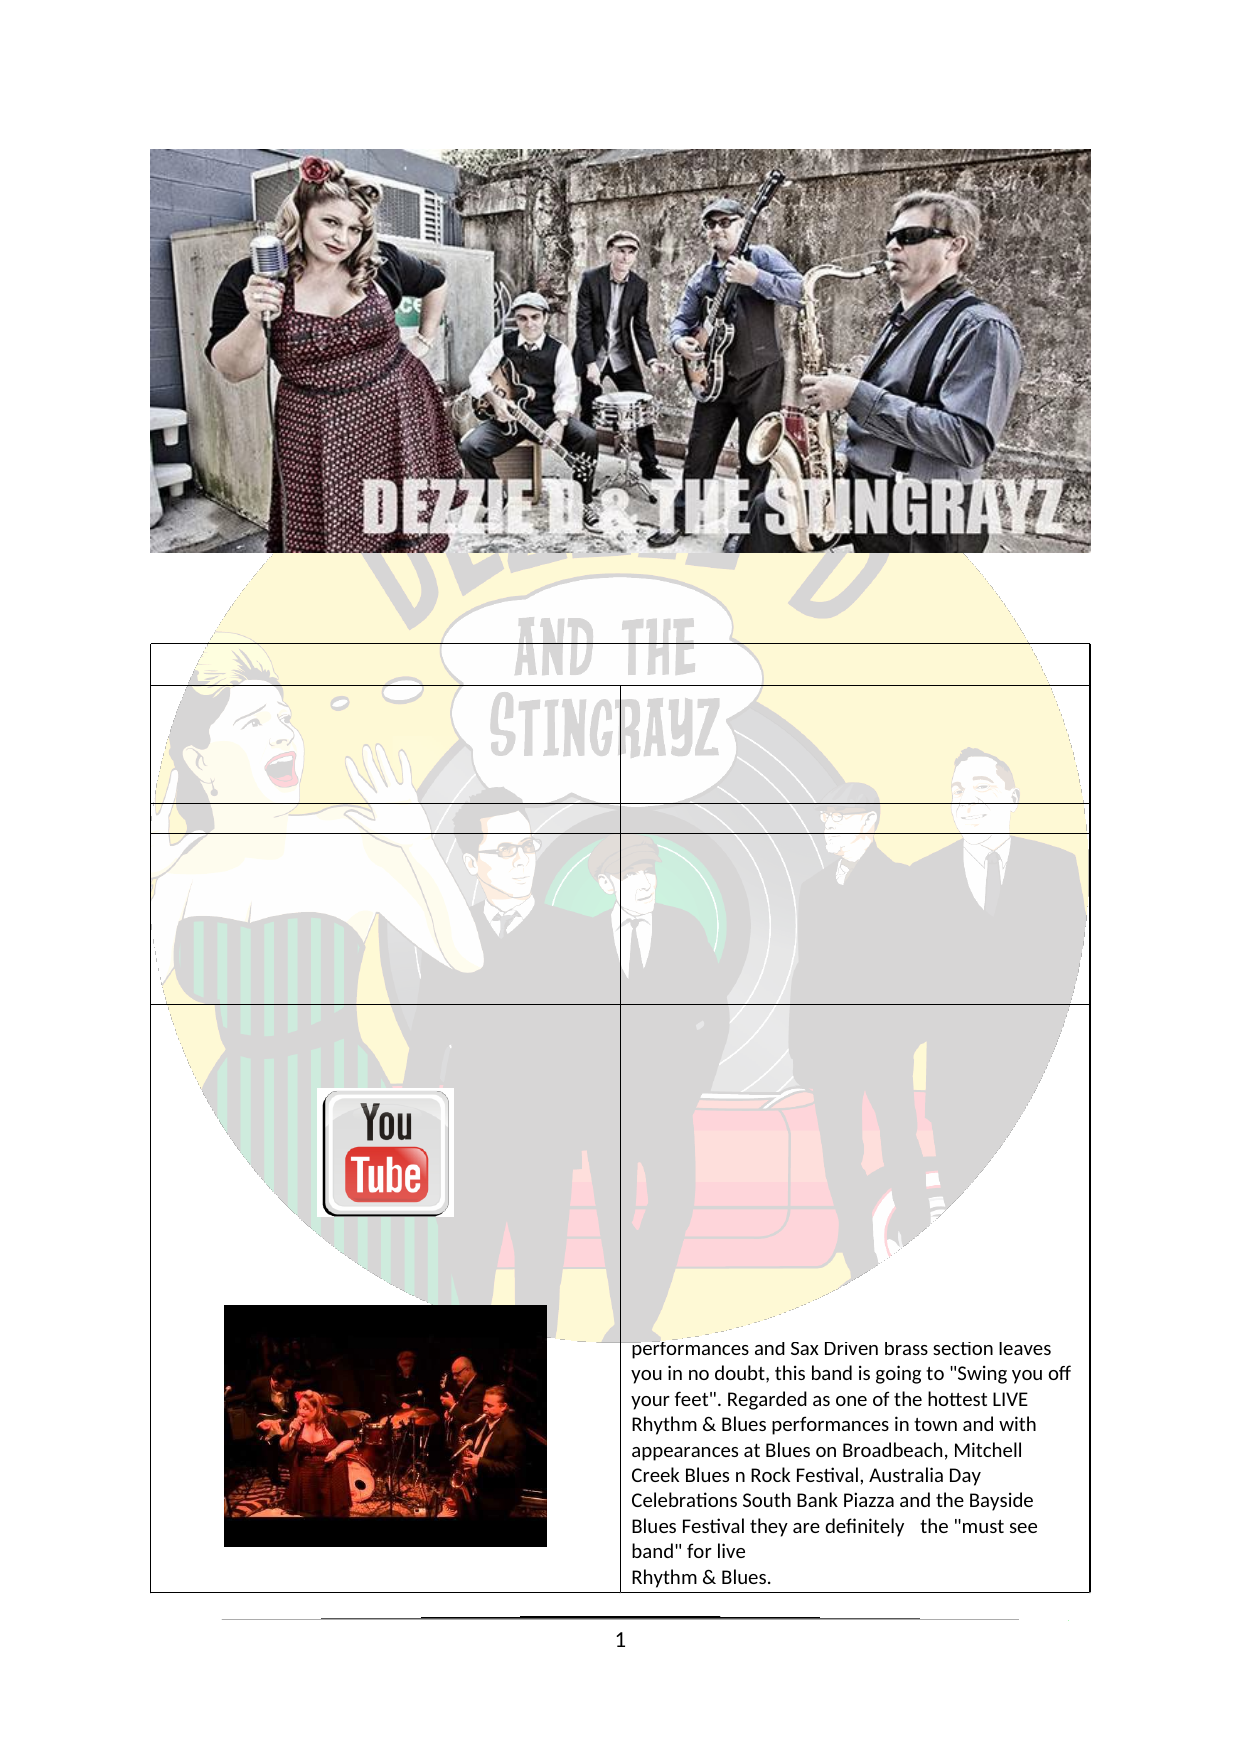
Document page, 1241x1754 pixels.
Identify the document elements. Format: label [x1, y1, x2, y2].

picture [151, 834, 620, 1004]
picture [171, 1616, 1069, 1624]
picture [150, 149, 1091, 643]
picture [621, 1005, 1089, 1343]
picture [621, 686, 1089, 803]
picture [151, 644, 1089, 685]
picture [151, 1005, 620, 1547]
picture [151, 686, 620, 803]
picture [621, 804, 1089, 833]
picture [621, 834, 1089, 1004]
picture [151, 804, 620, 833]
